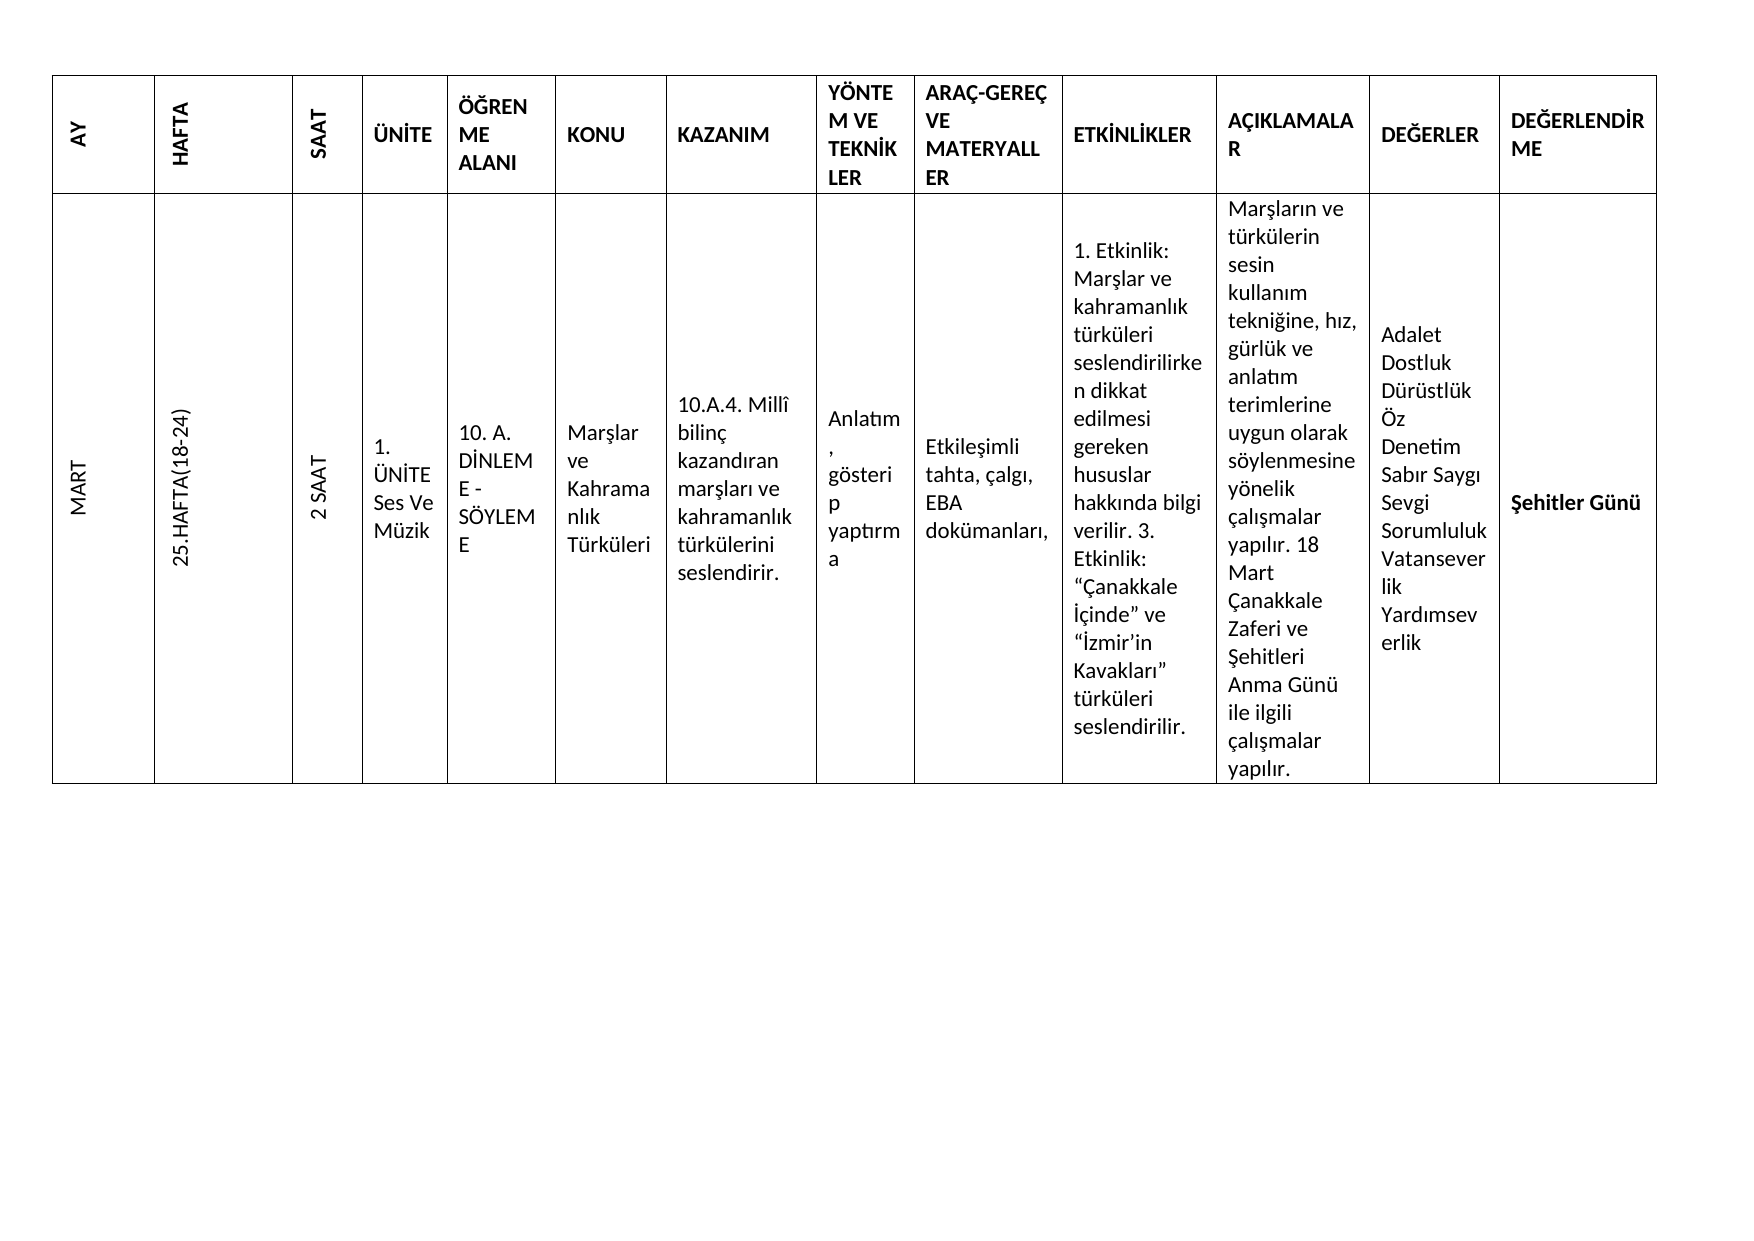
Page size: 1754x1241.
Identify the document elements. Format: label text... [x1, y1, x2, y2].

table_header ÜNİTE [363, 76, 447, 193]
table_header KONU [556, 76, 666, 193]
table_cell 2 SAAT [293, 194, 362, 783]
table_header AY [53, 76, 154, 193]
table_cell Şehitler Günü [1500, 194, 1656, 783]
table_cell Anlatım, gösterip yaptırma [817, 194, 914, 783]
table_cell Adalet Dostluk Dürüstlük Öz Denetim Sabır Saygı Sevgi Sorumluluk Vatanseverlik Yardımseverlik [1370, 194, 1499, 783]
table_cell MART [53, 194, 154, 783]
table_cell 1. Etkinlik: Marşlar ve kahramanlık türküleri seslendirilirken dikkat edilmesi gereken hususlar hakkında bilgi verilir. 3. Etkinlik: “Çanakkale İçinde” ve “İzmir’in Kavakları” türküleri seslendirilir. [1063, 194, 1216, 783]
table_header DEĞERLENDİRME [1500, 76, 1656, 193]
table_cell Marşlar ve Kahramanlık Türküleri [556, 194, 666, 783]
table_header KAZANIM [667, 76, 816, 193]
table_header DEĞERLER [1370, 76, 1499, 193]
table_cell 1. ÜNİTE Ses Ve Müzik [363, 194, 447, 783]
table_header SAAT [293, 76, 362, 193]
table_cell Etkileşimli tahta, çalgı, EBA dokümanları, [915, 194, 1062, 783]
table_header ÖĞRENME ALANI [448, 76, 555, 193]
table_cell 25.HAFTA(18-24) [155, 194, 292, 783]
table_cell Marşların ve türkülerin sesin kullanım tekniğine, hız, gürlük ve anlatım terimlerine uygun olarak söylenmesine yönelik çalışmalar yapılır. 18 Mart Çanakkale Zaferi ve Şehitleri Anma Günü ile ilgili çalışmalar yapılır. [1217, 194, 1369, 783]
table_cell 10.A.4. Millî bilinç kazandıran marşları ve kahramanlık türkülerini seslendirir. [667, 194, 816, 783]
table_header ETKİNLİKLER [1063, 76, 1216, 193]
table_header HAFTA [155, 76, 292, 193]
table_header ARAÇ-GEREÇ VE MATERYALLER [915, 76, 1062, 193]
table_header YÖNTEM VE TEKNİKLER [817, 76, 914, 193]
table_header AÇIKLAMALAR [1217, 76, 1369, 193]
table_cell 10. A. DİNLEME - SÖYLEME [448, 194, 555, 783]
